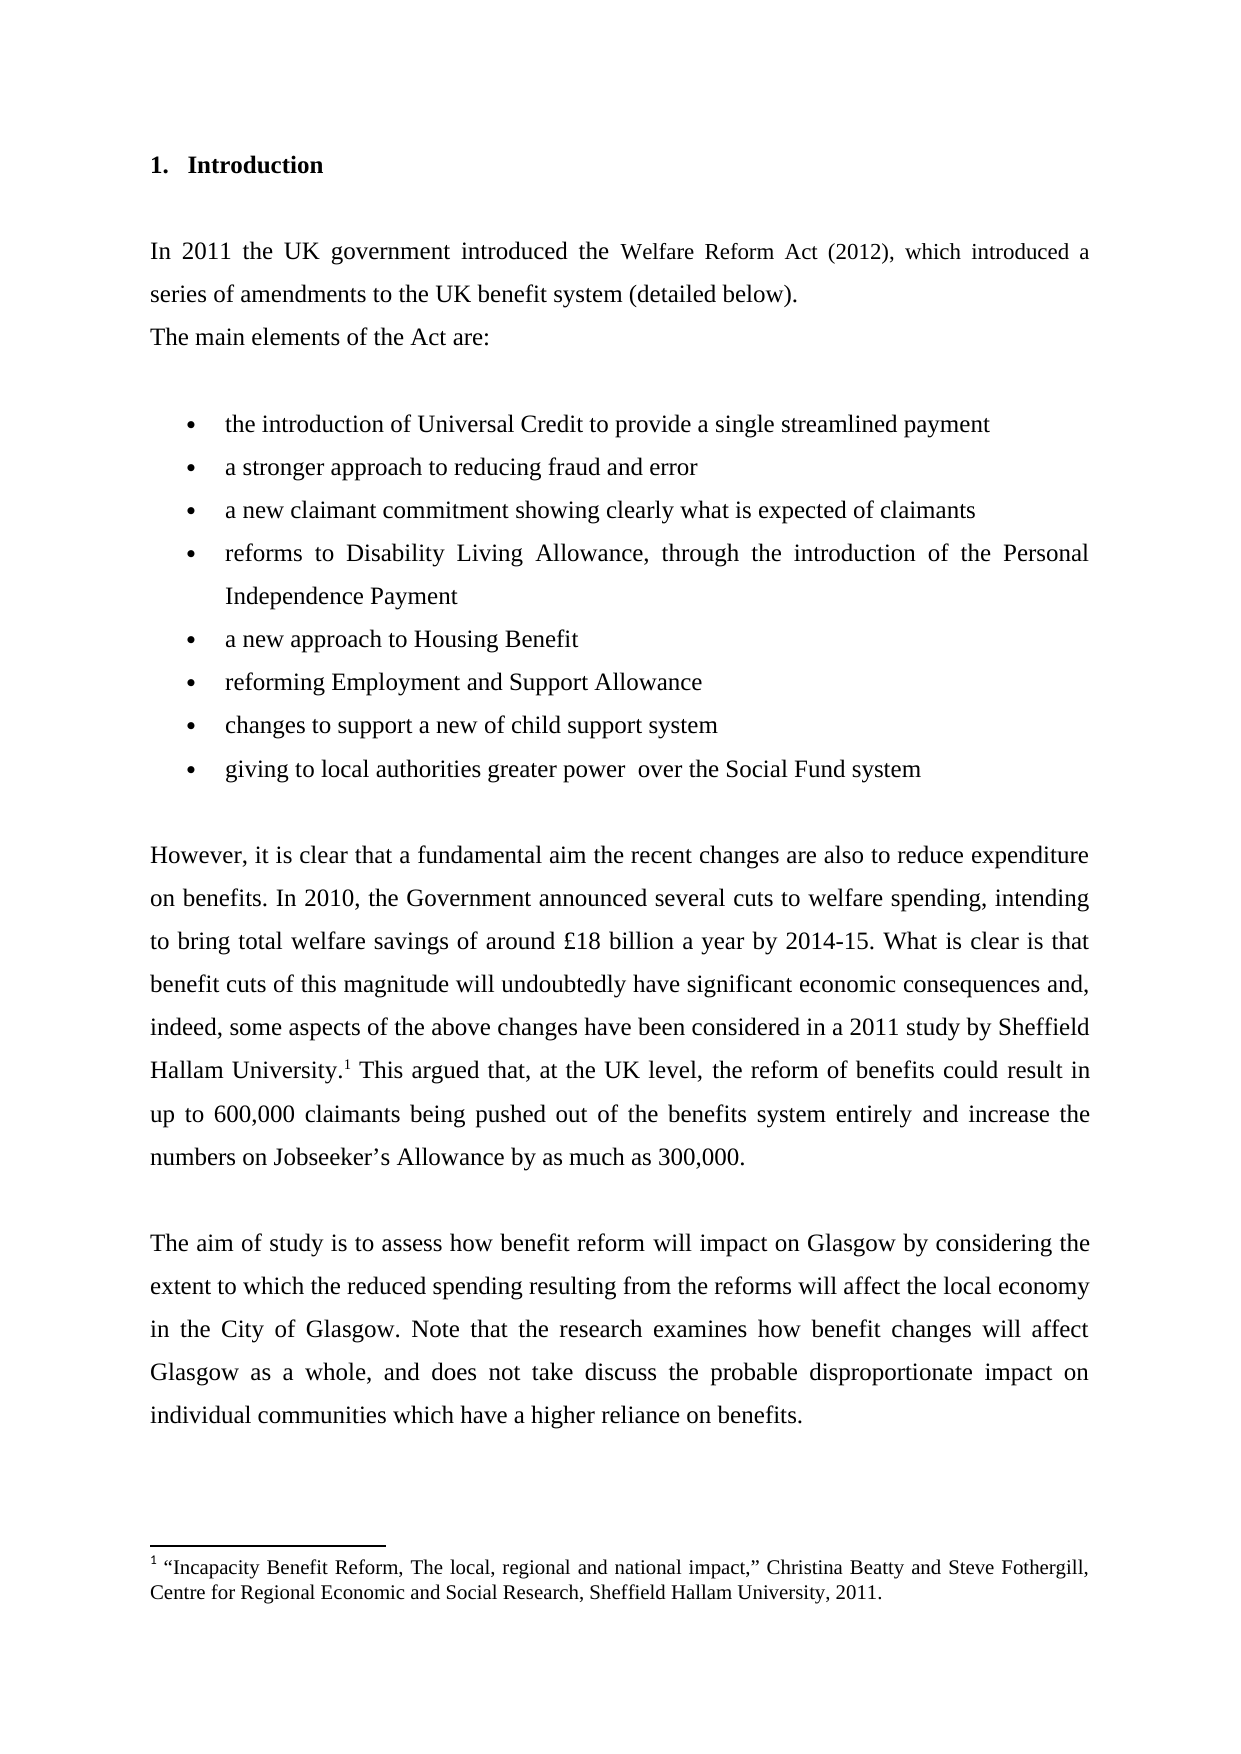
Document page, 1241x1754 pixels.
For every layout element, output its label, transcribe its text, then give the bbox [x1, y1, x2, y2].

list reforms to Disability Living Allowance, through the introduction of the Personal Independence Payment [187, 538, 1090, 610]
list a new claimant commitment showing clearly what is expected of claimants [187, 495, 1090, 524]
list giving to local authorities greater power over the Social Fund system [187, 754, 1090, 782]
text The main elements of the Act are: [150, 322, 1090, 351]
list changes to support a new of child support system [187, 711, 1090, 739]
text However, it is clear that a fundamental aim the recent changes are also to reduce expenditure on benefits. In 2010, the Government announced several cuts to welfare spending, intending to bring total welfare savings of around £18 billion a year by 2014-15. What is clear is that benefit cuts of this magnitude will undoubtedly have significant economic consequences and, indeed, some aspects of the above changes have been considered in a 2011 study by Sheffield Hallam University. This argued that, at the UK level, the reform of benefits could result in up to 600,000 claimants being pushed out of the benefits system entirely and increase the numbers on Jobseeker’s Allowance by as much as 300,000. [150, 840, 1090, 1171]
list the introduction of Universal Credit to provide a single streamlined payment [187, 409, 1090, 437]
text The aim of study is to assess how benefit reform will impact on Glasgow by considering the extent to which the reduced spending resulting from the reforms will affect the local economy in the City of Glasgow. Note that the research examines how benefit changes will affect Glasgow as a whole, and does not take discuss the probable disproportionate impact on individual communities which have a higher reliance on benefits. [150, 1228, 1090, 1429]
list a new approach to Housing Benefit [187, 624, 1090, 653]
list reforming Employment and Support Allowance [187, 667, 1090, 696]
text In 2011 the UK government introduced the Welfare Reform Act (2012), which introduced a series of amendments to the UK benefit system (detailed below). [150, 236, 1090, 308]
list Introduction [150, 150, 1090, 179]
list a stronger approach to reducing fraud and error [187, 452, 1090, 481]
